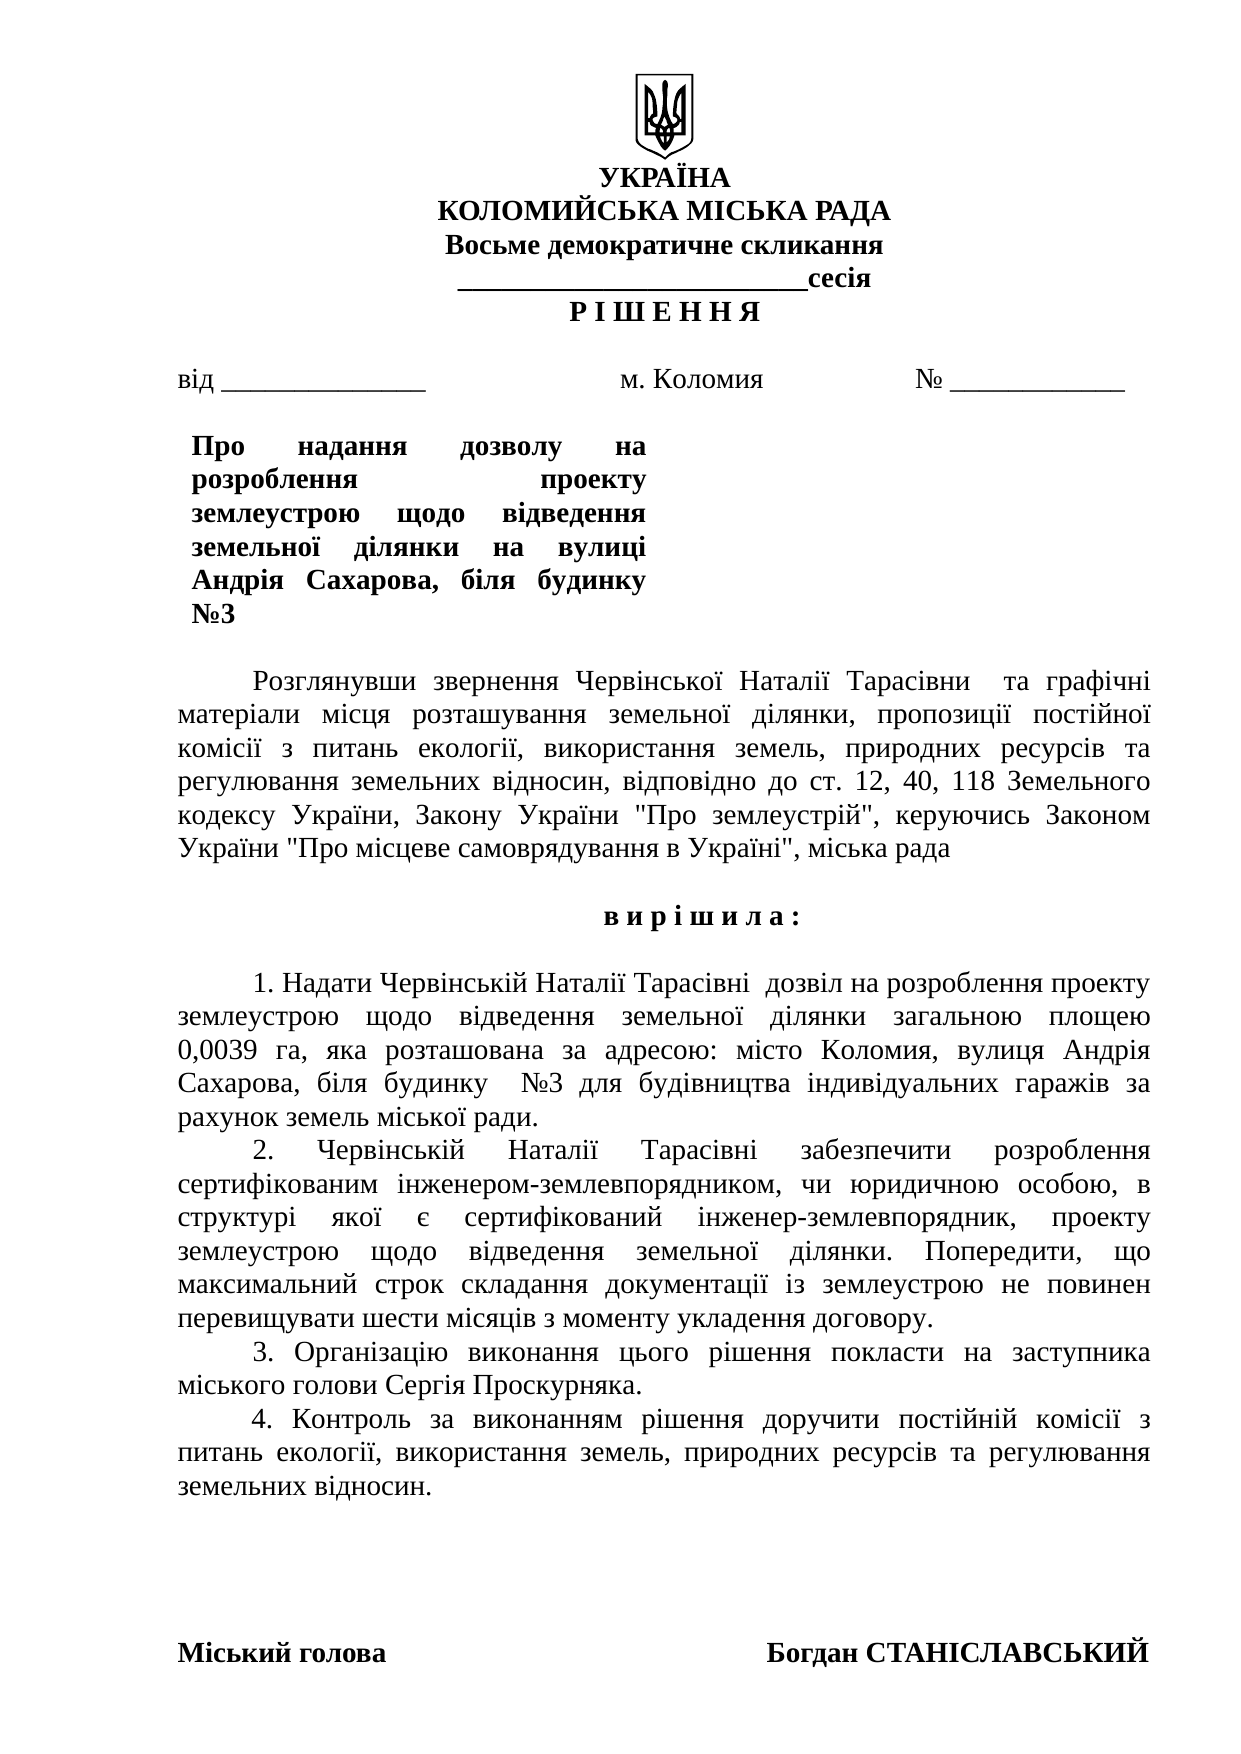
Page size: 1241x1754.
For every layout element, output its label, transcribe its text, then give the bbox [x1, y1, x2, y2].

table_header Про надання дозволу на розроблення проекту землеустрою щодо відведення земельної ділянки на вулиці Андрія Сахарова, біля будинку №3 [177, 428, 657, 629]
text Восьме демократичне скликання [177, 227, 1152, 260]
text Міський голова Богдан СТАНІСЛАВСЬКИЙ [177, 1636, 1152, 1669]
text 1. Надати Червінській Наталії Тарасівні дозвіл на розроблення проекту землеустрою щодо відведення земельної ділянки загальною площею 0,0039 га, яка розташована за адресою: місто Коломия, вулиця Андрія Сахарова, біля будинку №3 для будівництва індивідуальних гаражів за рахунок земель міської ради. [177, 965, 1152, 1132]
text від ______________ м. Коломия № ____________ [177, 361, 1152, 394]
text Розглянувши звернення Червінської Наталії Тарасівни та графічні матеріали місця розташування земельної ділянки, пропозиції постійної комісії з питань екології, використання земель, природних ресурсів та регулювання земельних відносин, відповідно до ст. 12, 40, 118 Земельного кодексу України, Закону України "Про землеустрій", керуючись Законом України "Про місцеве самоврядування в Україні", міська рада [177, 663, 1152, 864]
text УКРАЇНА [177, 160, 1152, 193]
text 3. Організацію виконання цього рішення покласти на заступника міського голови Сергія Проскурняка. [177, 1334, 1152, 1401]
text в и р і ш и л а : [177, 898, 1152, 931]
text ________________________сесія [177, 260, 1152, 294]
text 4. Контроль за виконанням рішення доручити постійній комісії з питань екології, використання земель, природних ресурсів та регулювання земельних відносин. [177, 1401, 1152, 1501]
text 2. Червінській Наталії Тарасівні забезпечити розроблення сертифікованим інженером-землевпорядником, чи юридичною особою, в структурі якої є сертифікований інженер-землевпорядник, проекту землеустрою щодо відведення земельної ділянки. Попередити, що максимальний строк складання документації із землеустрою не повинен перевищувати шести місяців з моменту укладення договору. [177, 1132, 1152, 1334]
text КОЛОМИЙСЬКА МІСЬКА РАДА [177, 193, 1152, 227]
text Р І Ш Е Н Н Я [177, 294, 1152, 327]
